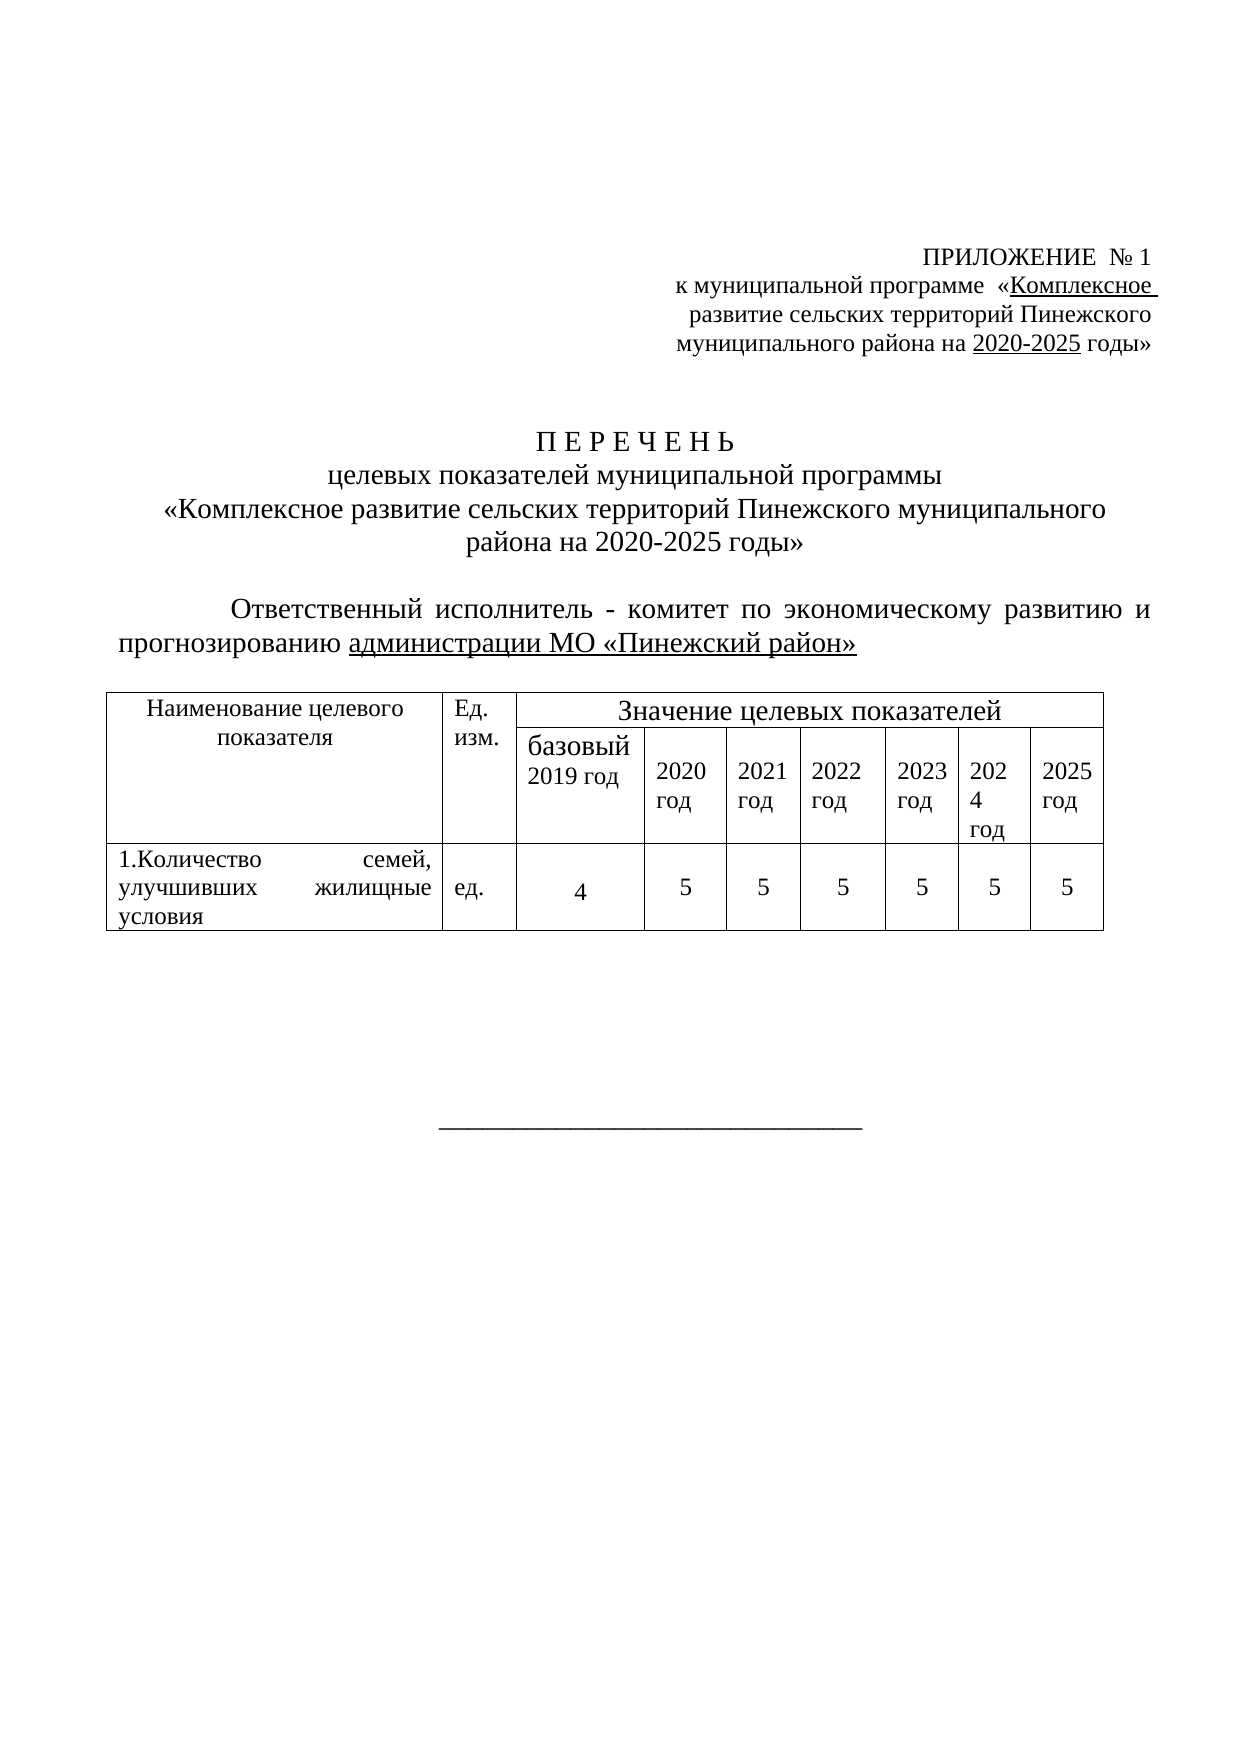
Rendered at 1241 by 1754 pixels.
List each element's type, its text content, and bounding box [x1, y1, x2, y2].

table_cell ед. [443, 844, 516, 930]
table_cell 1.Количество семей, улучшивших жилищные условия [107, 844, 442, 930]
text развитие сельских территорий Пинежского [118, 299, 1152, 328]
table_cell 5 [886, 844, 958, 930]
table_cell 5 [727, 844, 800, 930]
table_cell 5 [645, 844, 726, 930]
table_cell 5 [959, 844, 1030, 930]
table_cell 2022 год [801, 728, 885, 843]
table_header Ед. изм. [443, 693, 516, 843]
text муниципального района на 2020-2025 годы» [118, 328, 1152, 357]
text района на 2020-2025 годы» [118, 524, 1152, 558]
text П Е Р Е Ч Е Н Ь [118, 424, 1152, 457]
text «Комплексное развитие сельских территорий Пинежского муниципального [118, 491, 1152, 524]
table_cell 2021 год [727, 728, 800, 843]
table_cell базовый 2019 год [517, 728, 644, 843]
text к муниципальной программе «Комплексное [118, 270, 1152, 299]
table_cell 5 [801, 844, 885, 930]
table_header Значение целевых показателей [517, 693, 1103, 727]
table_cell 2023 год [886, 728, 958, 843]
text ПРИЛОЖЕНИЕ № 1 [118, 242, 1152, 270]
text целевых показателей муниципальной программы [118, 457, 1152, 491]
table_cell 2020 год [645, 728, 726, 843]
table_cell 4 [517, 844, 644, 930]
table_cell 2025 год [1031, 728, 1103, 843]
text Ответственный исполнитель - комитет по экономическому развитию и прогнозированию администрации МО «Пинежский район» [118, 591, 1152, 658]
table_header Наименование целевого показателя [107, 693, 442, 843]
table_cell 5 [1031, 844, 1103, 930]
table_cell 2024 год [959, 728, 1030, 843]
text _____________________________ [118, 1099, 1152, 1132]
